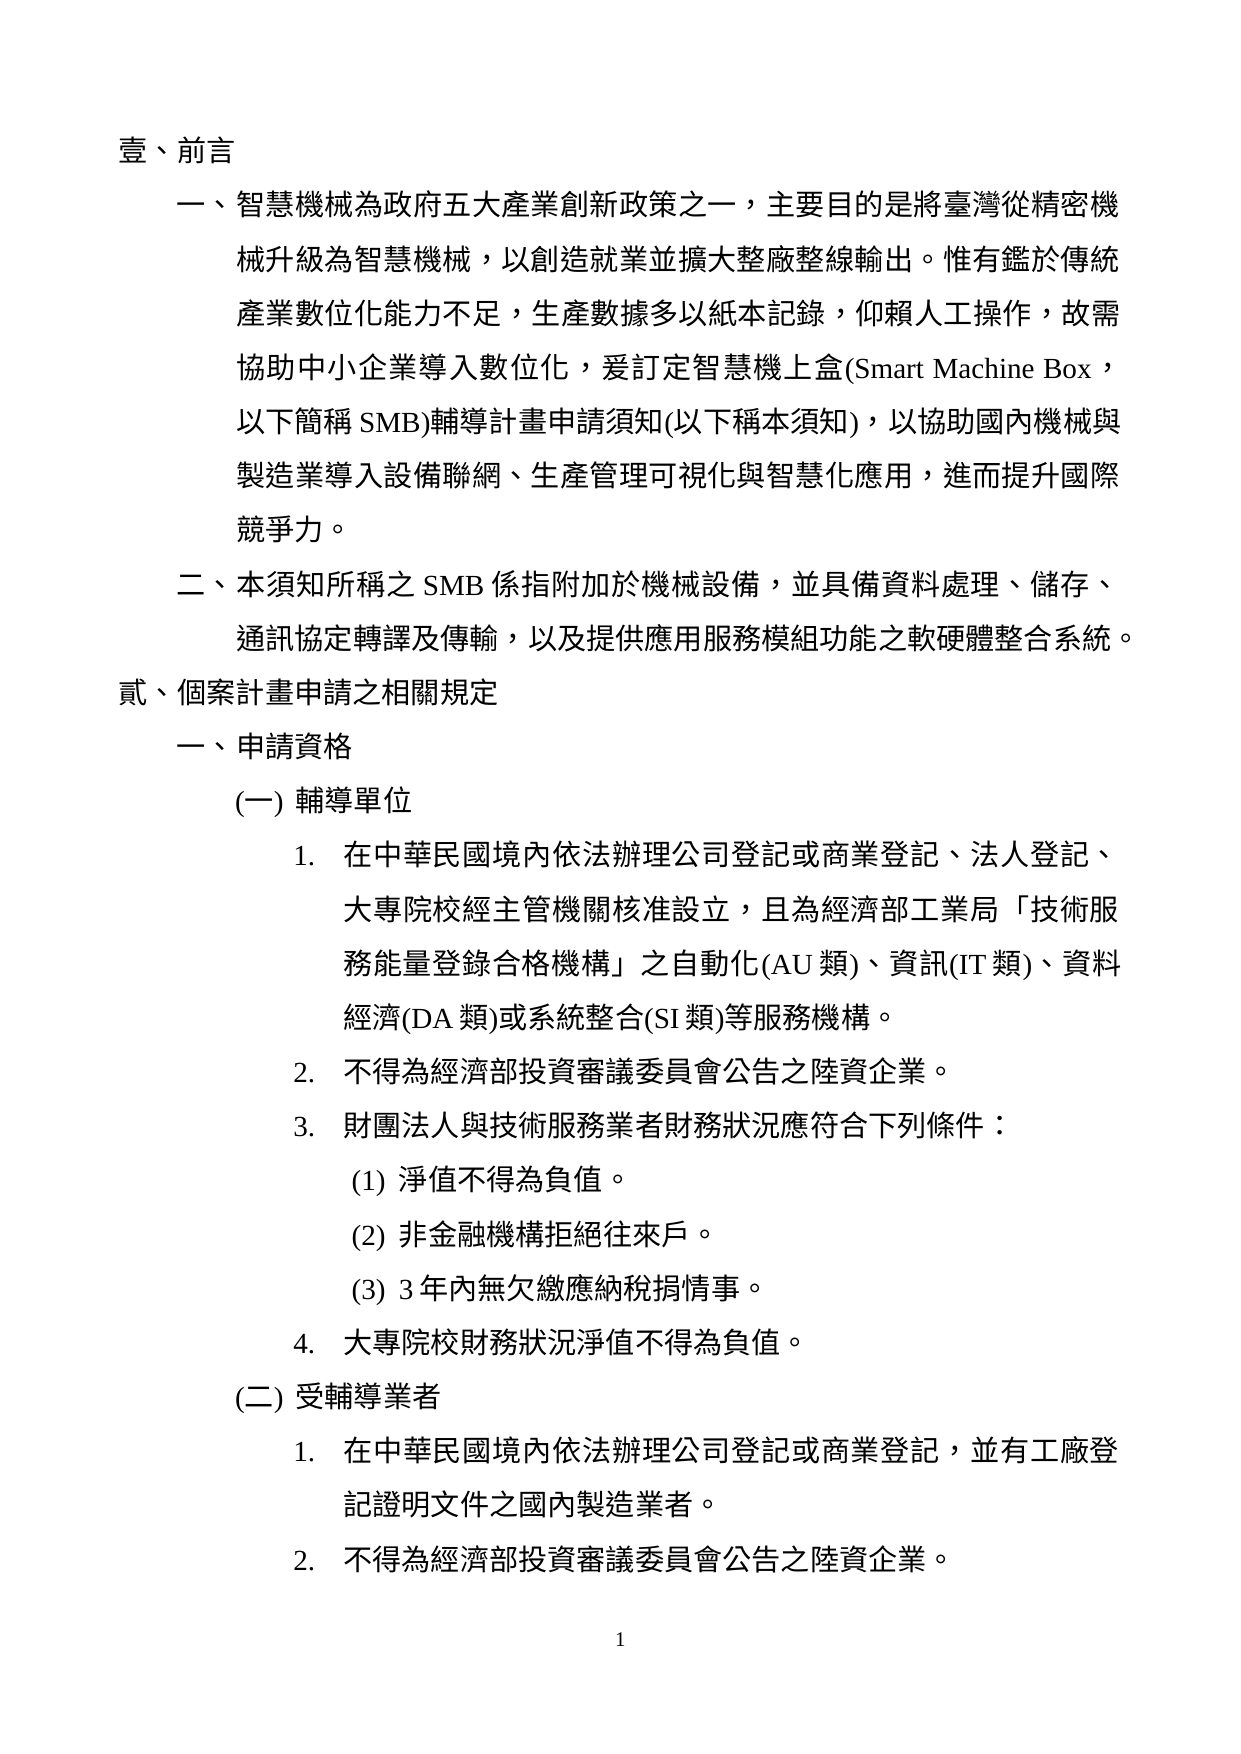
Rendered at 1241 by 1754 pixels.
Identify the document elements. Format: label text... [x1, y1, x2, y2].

list 在中華民國境內依法辦理公司登記或商業登記，並有工廠登記證明文件之國內製造業者。 [293, 1418, 1122, 1527]
list 受輔導業者 [235, 1364, 1122, 1418]
list 申請資格 [176, 714, 1122, 768]
list 大專院校財務狀況淨值不得為負值。 [293, 1310, 1122, 1364]
list 本須知所稱之SMB係指附加於機械設備，並具備資料處理、儲存、通訊協定轉譯及傳輸，以及提供應用服務模組功能之軟硬體整合系統。 [176, 552, 1122, 660]
list 非金融機構拒絕往來戶。 [351, 1202, 1122, 1256]
subtitle 前言 [118, 118, 1122, 172]
list 智慧機械為政府五大產業創新政策之一，主要目的是將臺灣從精密機械升級為智慧機械，以創造就業並擴大整廠整線輸出。惟有鑑於傳統產業數位化能力不足，生產數據多以紙本記錄，仰賴人工操作，故需協助中小企業導入數位化，爰訂定智慧機上盒(Smart Machine Box，以下簡稱SMB)輔導計畫申請須知(以下稱本須知)，以協助國內機械與製造業導入設備聯網、生產管理可視化與智慧化應用，進而提升國際競爭力。 [176, 172, 1122, 552]
list 不得為經濟部投資審議委員會公告之陸資企業。 [293, 1527, 1122, 1581]
list 輔導單位 [235, 768, 1122, 822]
list 財團法人與技術服務業者財務狀況應符合下列條件： [293, 1093, 1122, 1147]
list 在中華民國境內依法辦理公司登記或商業登記、法人登記、大專院校經主管機關核准設立，且為經濟部工業局「技術服務能量登錄合格機構」之自動化(AU類)、資訊(IT類)、資料經濟(DA類)或系統整合(SI類)等服務機構。 [293, 822, 1122, 1039]
subtitle 個案計畫申請之相關規定 [118, 660, 1122, 714]
list 淨值不得為負值。 [351, 1147, 1122, 1202]
list 不得為經濟部投資審議委員會公告之陸資企業。 [293, 1039, 1122, 1093]
list 3年內無欠繳應納稅捐情事。 [351, 1256, 1122, 1310]
